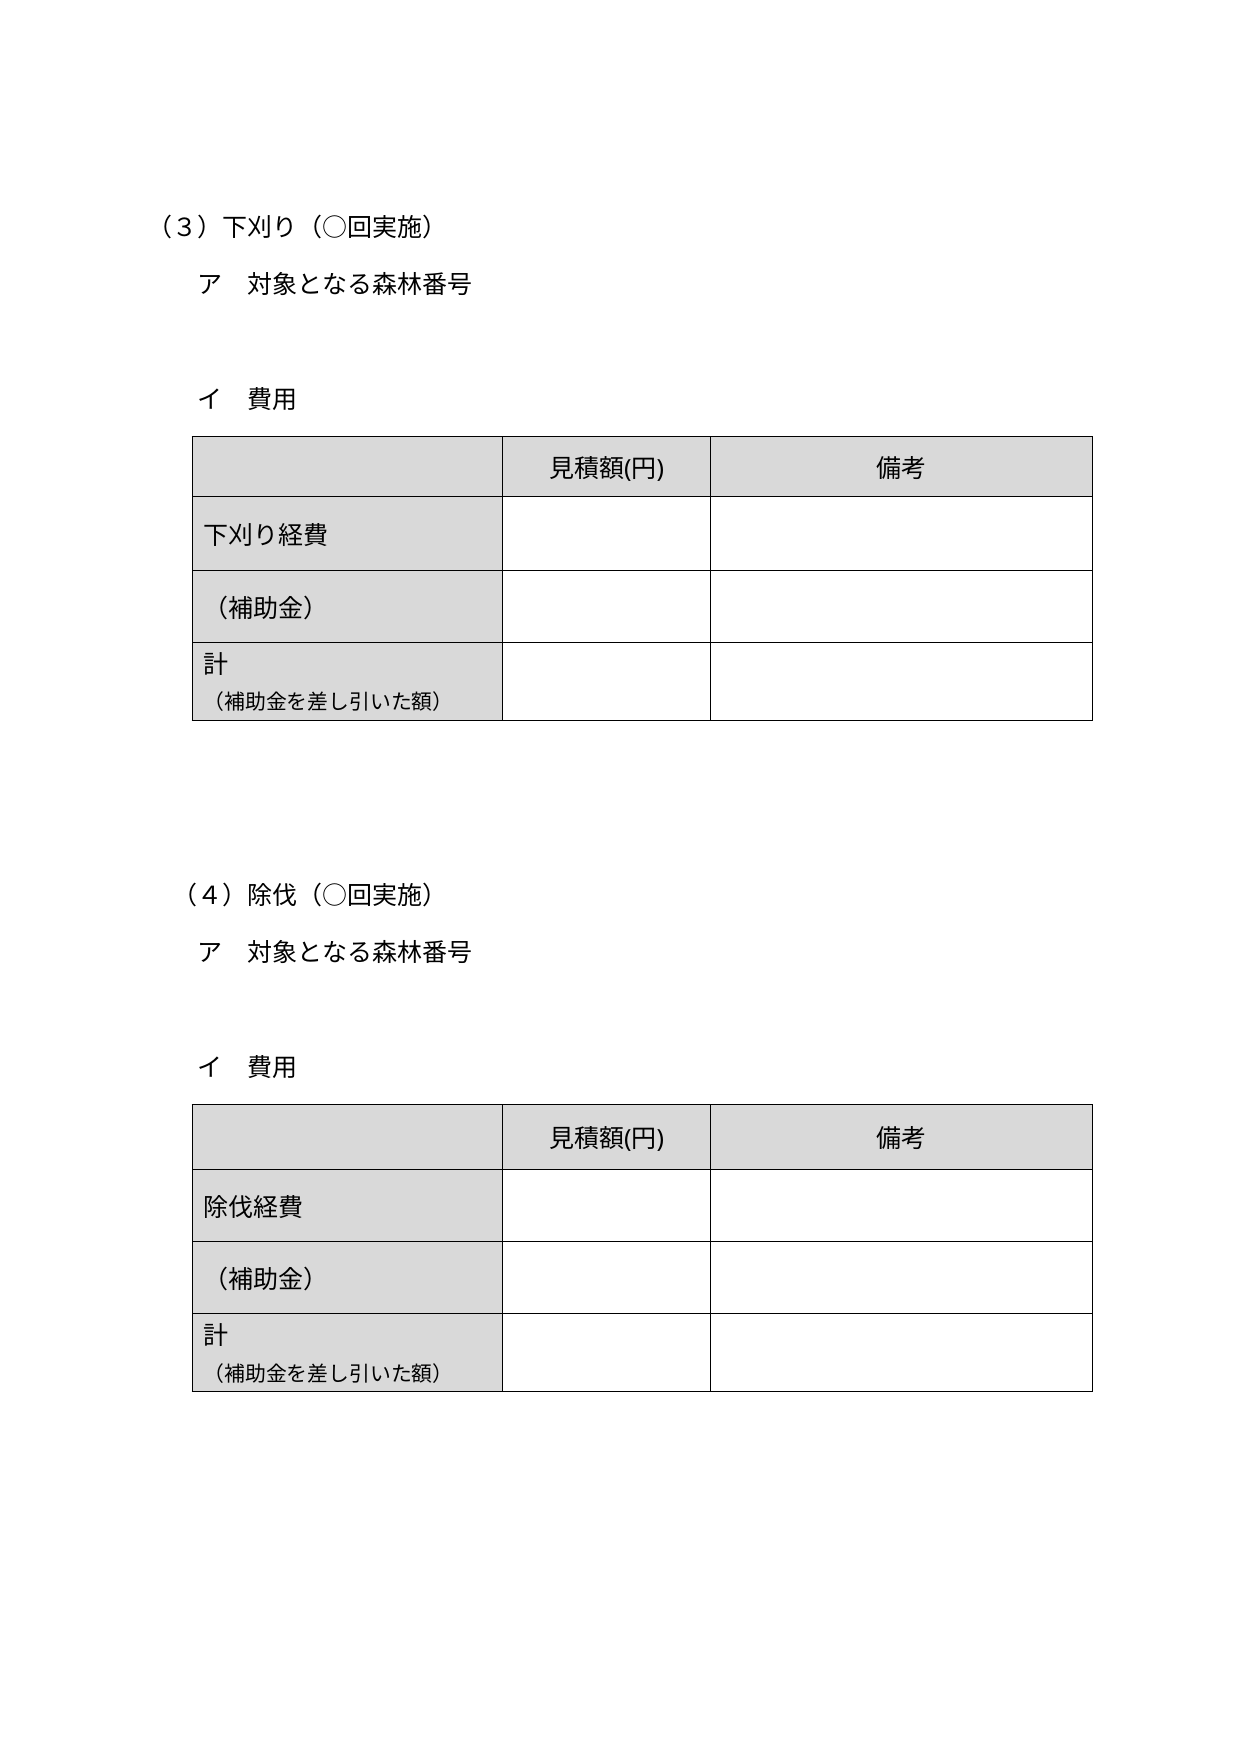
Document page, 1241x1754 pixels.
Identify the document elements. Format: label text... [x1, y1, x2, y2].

text イ 費用 [148, 379, 1092, 417]
text ア 対象となる森林番号 [148, 932, 1092, 970]
table_cell [711, 1170, 1092, 1241]
table_cell 下刈り経費 [193, 497, 502, 570]
table_cell [503, 497, 710, 570]
table_header [193, 437, 502, 496]
text （３）下刈り（○回実施） [148, 206, 1092, 244]
table_header [193, 1105, 502, 1169]
text イ 費用 [148, 1047, 1092, 1085]
table_cell [711, 1242, 1092, 1313]
table_cell 計 （補助金を差し引いた額） [193, 643, 502, 720]
table_cell 除伐経費 [193, 1170, 502, 1241]
text ア 対象となる森林番号 [148, 264, 1092, 302]
table_cell [711, 1314, 1092, 1391]
table_cell [711, 643, 1092, 720]
table_header 見積額(円) [503, 1105, 710, 1169]
table_cell [503, 1242, 710, 1313]
table_cell [503, 571, 710, 642]
table_cell [503, 1314, 710, 1391]
table_header 見積額(円) [503, 437, 710, 496]
table_header 備考 [711, 1105, 1092, 1169]
table_cell 計 （補助金を差し引いた額） [193, 1314, 502, 1391]
table_cell [711, 571, 1092, 642]
table_cell [503, 1170, 710, 1241]
table_cell [503, 643, 710, 720]
table_cell （補助金） [193, 571, 502, 642]
table_cell （補助金） [193, 1242, 502, 1313]
table_cell [711, 497, 1092, 570]
table_header 備考 [711, 437, 1092, 496]
text （４）除伐（○回実施） [148, 874, 1092, 913]
